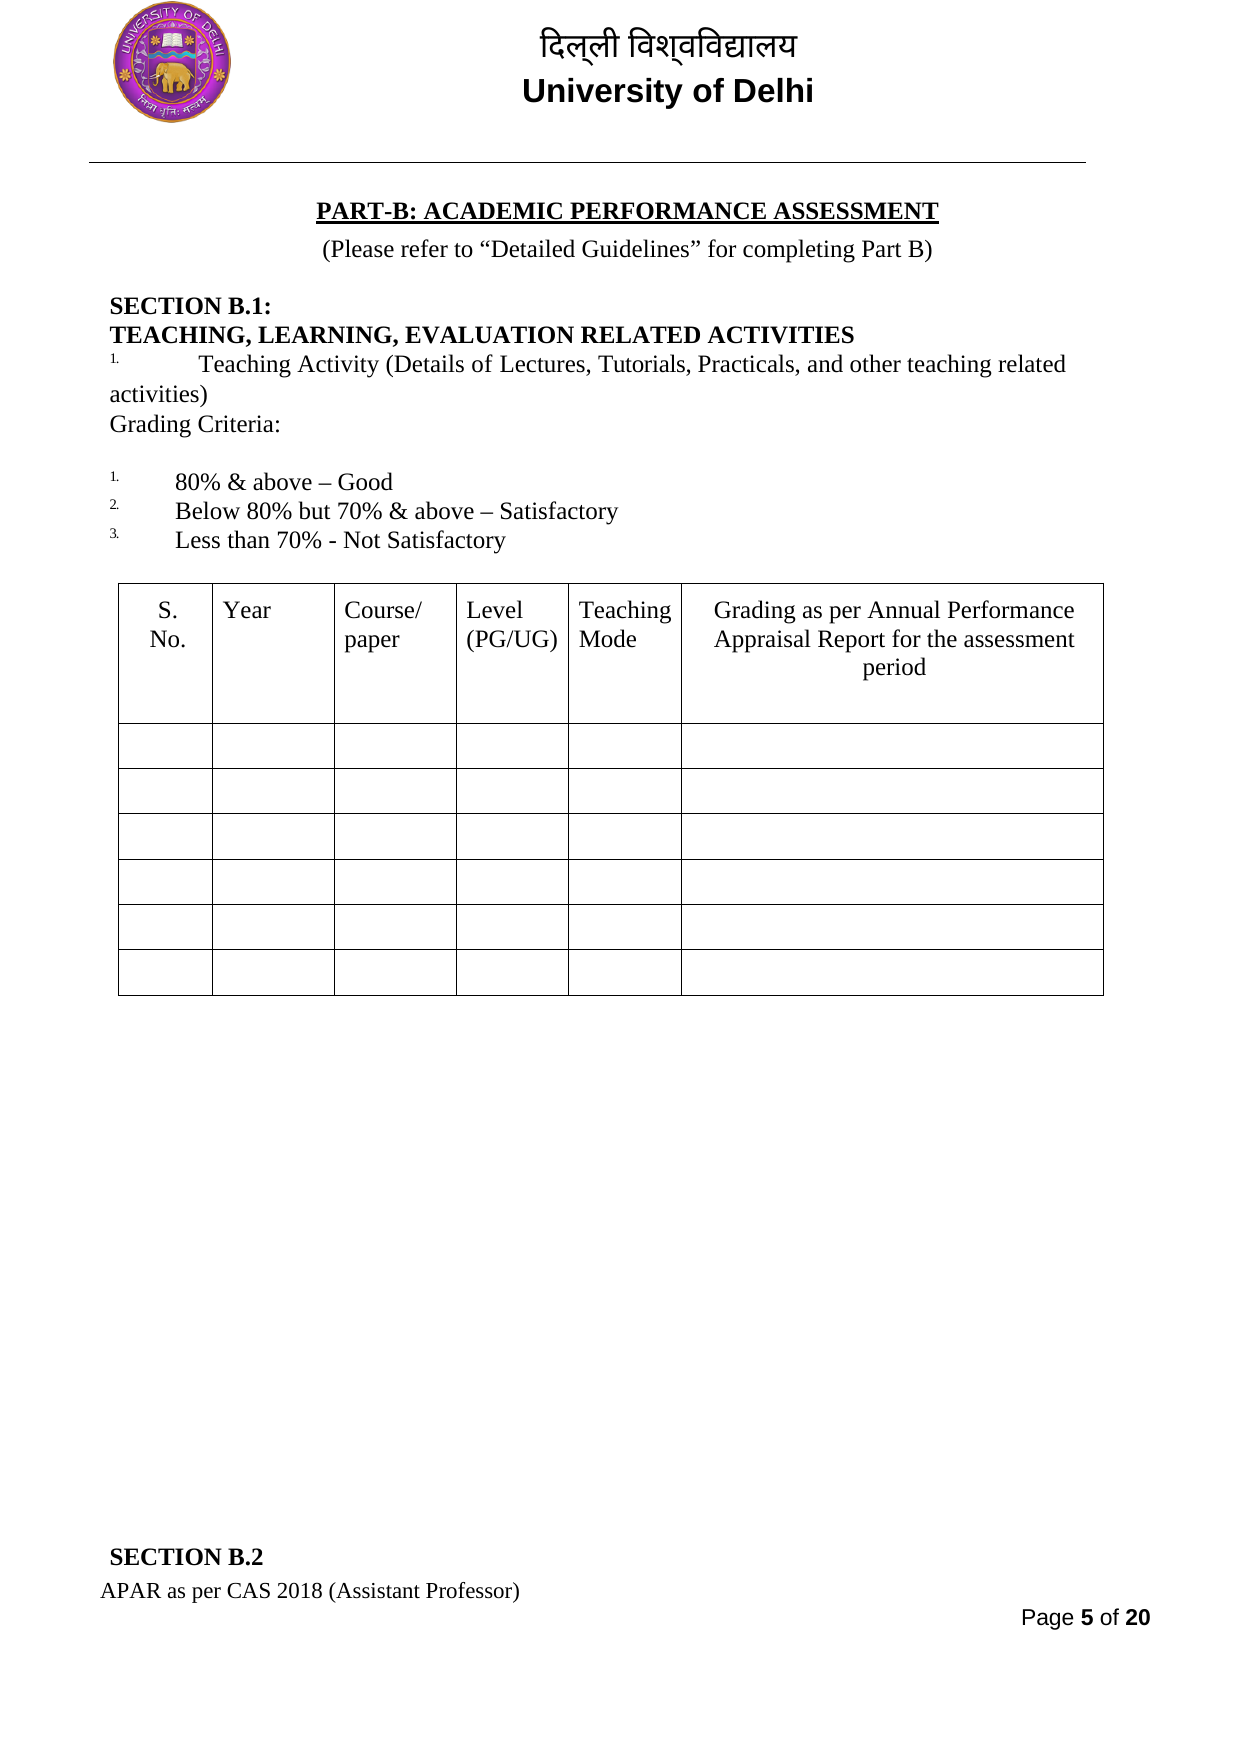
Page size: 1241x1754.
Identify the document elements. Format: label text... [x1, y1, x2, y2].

list Grading Criteria: [109, 409, 1145, 439]
list 80% & above – Good [109, 467, 1145, 496]
table_cell [457, 769, 568, 813]
table_cell [119, 724, 212, 768]
table_cell [213, 724, 334, 768]
list Teaching Activity (Details of Lectures, Tutorials, Practicals, and other teaching related activities) [109, 349, 1145, 409]
table_cell [457, 950, 568, 995]
table_cell [569, 950, 681, 995]
table_cell [457, 724, 568, 768]
table_cell [213, 769, 334, 813]
table_header Year [213, 584, 334, 723]
text SECTION B.1: [109, 291, 1145, 320]
table_cell [682, 860, 1103, 904]
table_cell [457, 860, 568, 904]
text SECTION B.2 [109, 1542, 1145, 1571]
table_cell [569, 905, 681, 949]
text (Please refer to “Detailed Guidelines” for completing Part B) [109, 234, 1145, 263]
table_cell [213, 905, 334, 949]
table_cell [682, 724, 1103, 768]
table_cell [335, 724, 456, 768]
table_cell [213, 814, 334, 858]
table_cell [213, 860, 334, 904]
table_cell [119, 769, 212, 813]
list Below 80% but 70% & above – Satisfactory [109, 496, 1145, 525]
picture [107, 0, 232, 124]
table_cell [682, 905, 1103, 949]
table_header Grading as per Annual Performance Appraisal Report for the assessment period [682, 584, 1103, 723]
table_cell [457, 814, 568, 858]
table_cell [335, 814, 456, 858]
table_header Level (PG/UG) [457, 584, 568, 723]
table_cell [569, 860, 681, 904]
table_cell [335, 769, 456, 813]
table_cell [119, 950, 212, 995]
table_cell [119, 814, 212, 858]
table_cell [569, 814, 681, 858]
table_cell [682, 769, 1103, 813]
table_cell [213, 950, 334, 995]
subtitle PART-B: ACADEMIC PERFORMANCE ASSESSMENT [109, 196, 1145, 224]
table_header S. No. [119, 584, 212, 723]
list Less than 70% - Not Satisfactory [109, 525, 1145, 554]
table_cell [457, 905, 568, 949]
table_cell [119, 905, 212, 949]
table_cell [569, 769, 681, 813]
table_cell [682, 814, 1103, 858]
table_cell [119, 860, 212, 904]
table_header Course/ paper [335, 584, 456, 723]
text TEACHING, LEARNING, EVALUATION RELATED ACTIVITIES [109, 320, 1145, 349]
table_header Teaching Mode [569, 584, 681, 723]
table_cell [335, 905, 456, 949]
table_cell [335, 950, 456, 995]
table_cell [335, 860, 456, 904]
table_cell [682, 950, 1103, 995]
table_cell [569, 724, 681, 768]
